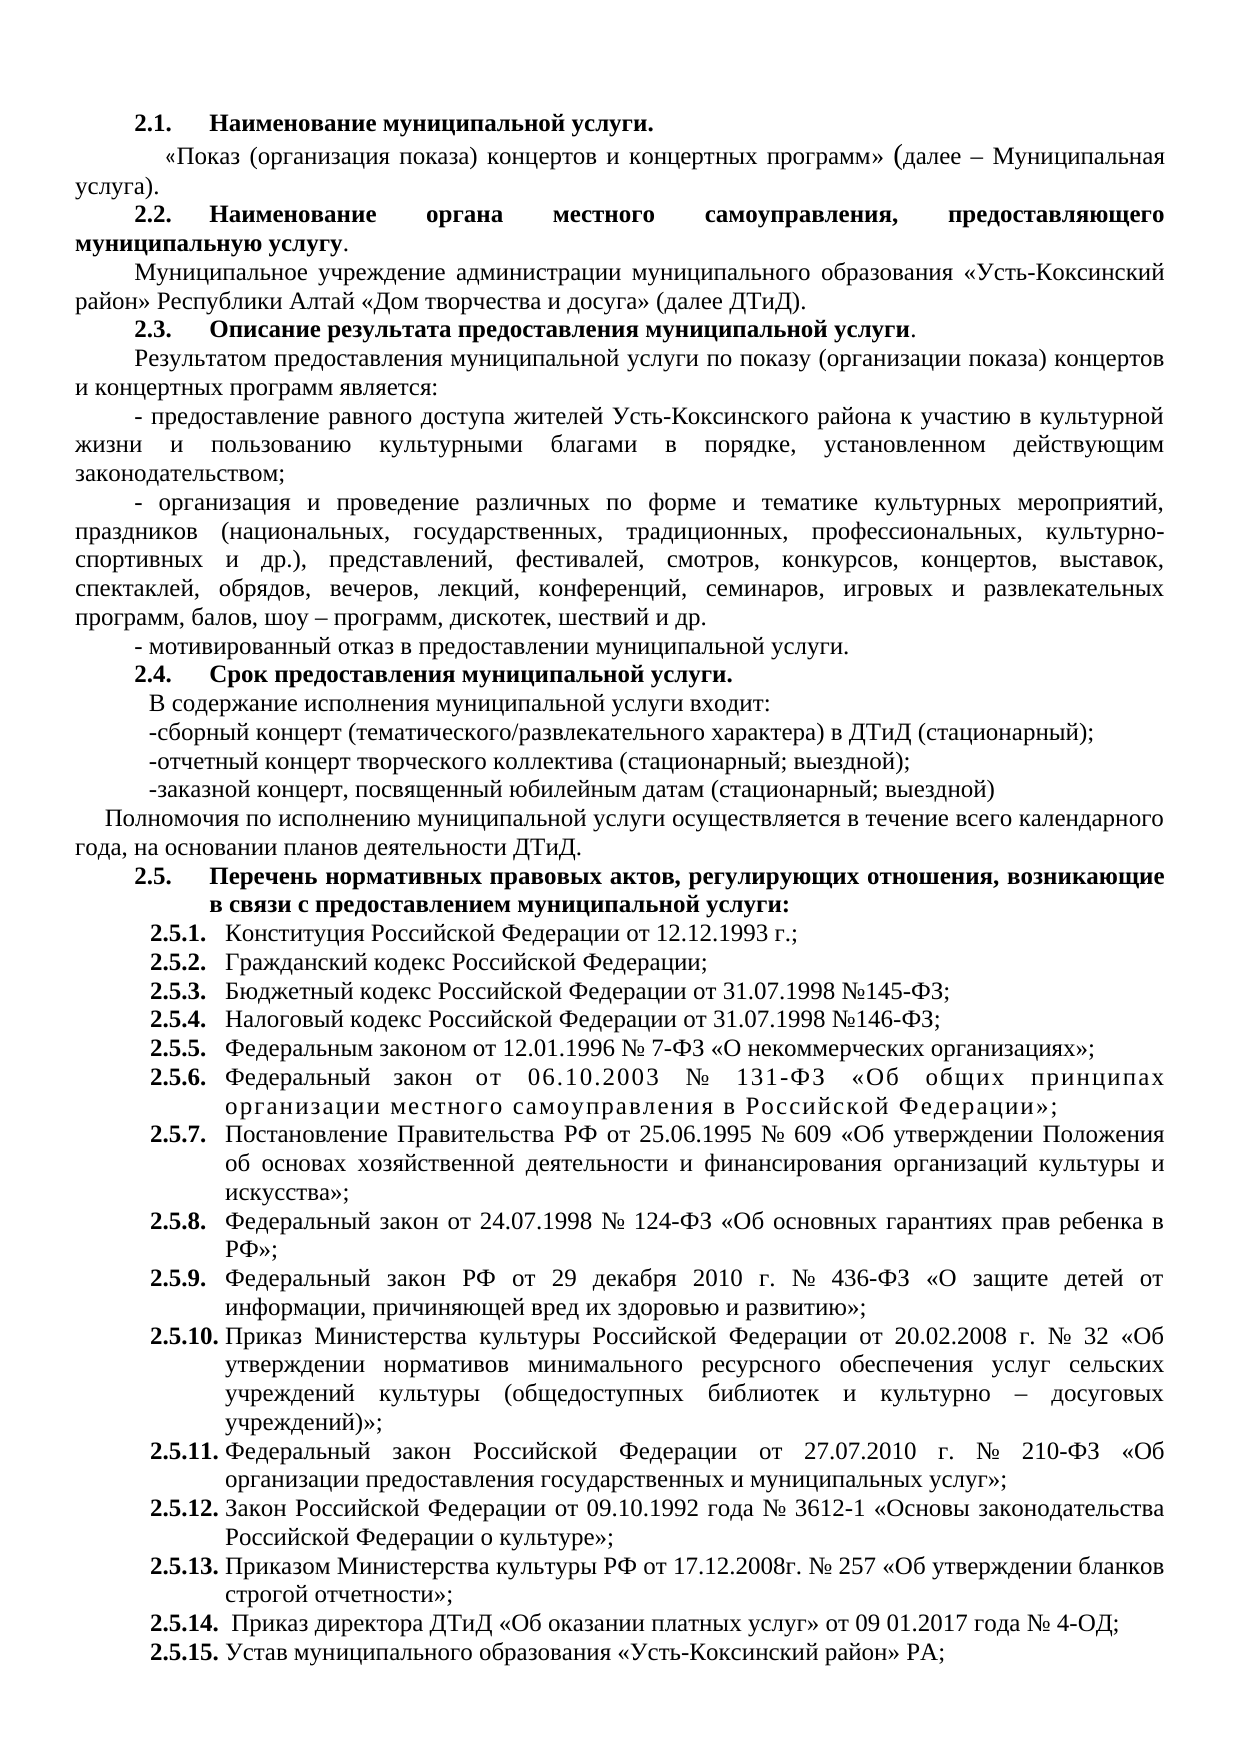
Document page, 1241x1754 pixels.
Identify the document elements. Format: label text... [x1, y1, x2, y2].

text «Показ (организация показа) концертов и концертных программ» (далее – Муниципальная услуга). [75, 137, 1165, 199]
list Конституция Российской Федерации от 12.12.1993 г.; [150, 918, 1165, 947]
list Налоговый кодекс Российской Федерации от 31.07.1998 №146-ФЗ; [150, 1004, 1165, 1033]
list Федеральный закон РФ от 29 декабря . № 436-ФЗ «О защите детей от информации, причиняющей вред их здоровью и развитию»; [150, 1263, 1165, 1321]
text Муниципальное учреждение администрации муниципального образования «Усть-Коксинский район» Республики Алтай «Дом творчества и досуга» (далее ДТиД). [75, 257, 1165, 314]
list Приказом Министерства культуры РФ от 17.12.2008г. № 257 «Об утверждении бланков строгой отчетности»; [150, 1551, 1165, 1608]
text В содержание исполнения муниципальной услуги входит: [75, 688, 1165, 717]
text -отчетный концерт творческого коллектива (стационарный; выездной); [75, 746, 1165, 774]
text Результатом предоставления муниципальной услуги по показу (организации показа) концертов и концертных программ является: [75, 343, 1165, 401]
list Описание результата предоставления муниципальной услуги. [134, 314, 1165, 343]
text - организация и проведение различных по форме и тематике культурных мероприятий, праздников (национальных, государственных, традиционных, профессиональных, культурно-спортивных и др.), представлений, фестивалей, смотров, конкурсов, концертов, выставок, спектаклей, обрядов, вечеров, лекций, конференций, семинаров, игровых и развлекательных программ, балов, шоу – программ, дискотек, шествий и др. [75, 487, 1165, 631]
list Перечень нормативных правовых актов, регулирующих отношения, возникающие в связи с предоставлением муниципальной услуги: [134, 861, 1165, 918]
list Наименование муниципальной услуги. [134, 108, 1165, 137]
list Приказ Министерства культуры Российской Федерации от 20.02.2008 г. № 32 «Об утверждении нормативов минимального ресурсного обеспечения услуг сельских учреждений культуры (общедоступных библиотек и культурно – досуговых учреждений)»; [150, 1321, 1165, 1436]
text -сборный концерт (тематического/развлекательного характера) в ДТиД (стационарный); [75, 717, 1165, 746]
list Закон Российской Федерации от 09.10.1992 года № 3612-1 «Основы законодательства Российской Федерации о культуре»; [150, 1493, 1165, 1551]
list Федеральный закон от 24.07.1998 № 124-ФЗ «Об основных гарантиях прав ребенка в РФ»; [150, 1206, 1165, 1263]
list Федеральным законом от 12.01.1996 № 7-ФЗ «О некоммерческих организациях»; [150, 1033, 1165, 1062]
list Гражданский кодекс Российской Федерации; [150, 947, 1165, 976]
list Приказ директора ДТиД «Об оказании платных услуг» от 09 01.2017 года № 4-ОД; [150, 1608, 1165, 1637]
text - предоставление равного доступа жителей Усть-Коксинского района к участию в культурной жизни и пользованию культурными благами в порядке, установленном действующим законодательством; [75, 401, 1165, 487]
list Постановление Правительства РФ от 25.06.1995 № 609 «Об утверждении Положения об основах хозяйственной деятельности и финансирования организаций культуры и искусства»; [150, 1119, 1165, 1206]
list Срок предоставления муниципальной услуги. [75, 659, 1165, 688]
list Наименование органа местного самоуправления, предоставляющего муниципальную услугу. [75, 199, 1165, 257]
list Устав муниципального образования «Усть-Коксинский район» РА; [150, 1637, 1165, 1666]
list Бюджетный кодекс Российской Федерации от 31.07.1998 №145-ФЗ; [150, 976, 1165, 1004]
list Федеральный закон от 06.10.2003 № 131-ФЗ «Об общих принципах организации местного самоуправления в Российской Федерации»; [150, 1062, 1165, 1119]
text -заказной концерт, посвященный юбилейным датам (стационарный; выездной) [75, 774, 1165, 803]
list Федеральный закон Российской Федерации от 27.07.2010 г. № 210-ФЗ «Об организации предоставления государственных и муниципальных услуг»; [150, 1436, 1165, 1493]
text Полномочия по исполнению муниципальной услуги осуществляется в течение всего календарного года, на основании планов деятельности ДТиД. [75, 803, 1165, 861]
text - мотивированный отказ в предоставлении муниципальной услуги. [75, 631, 1165, 659]
